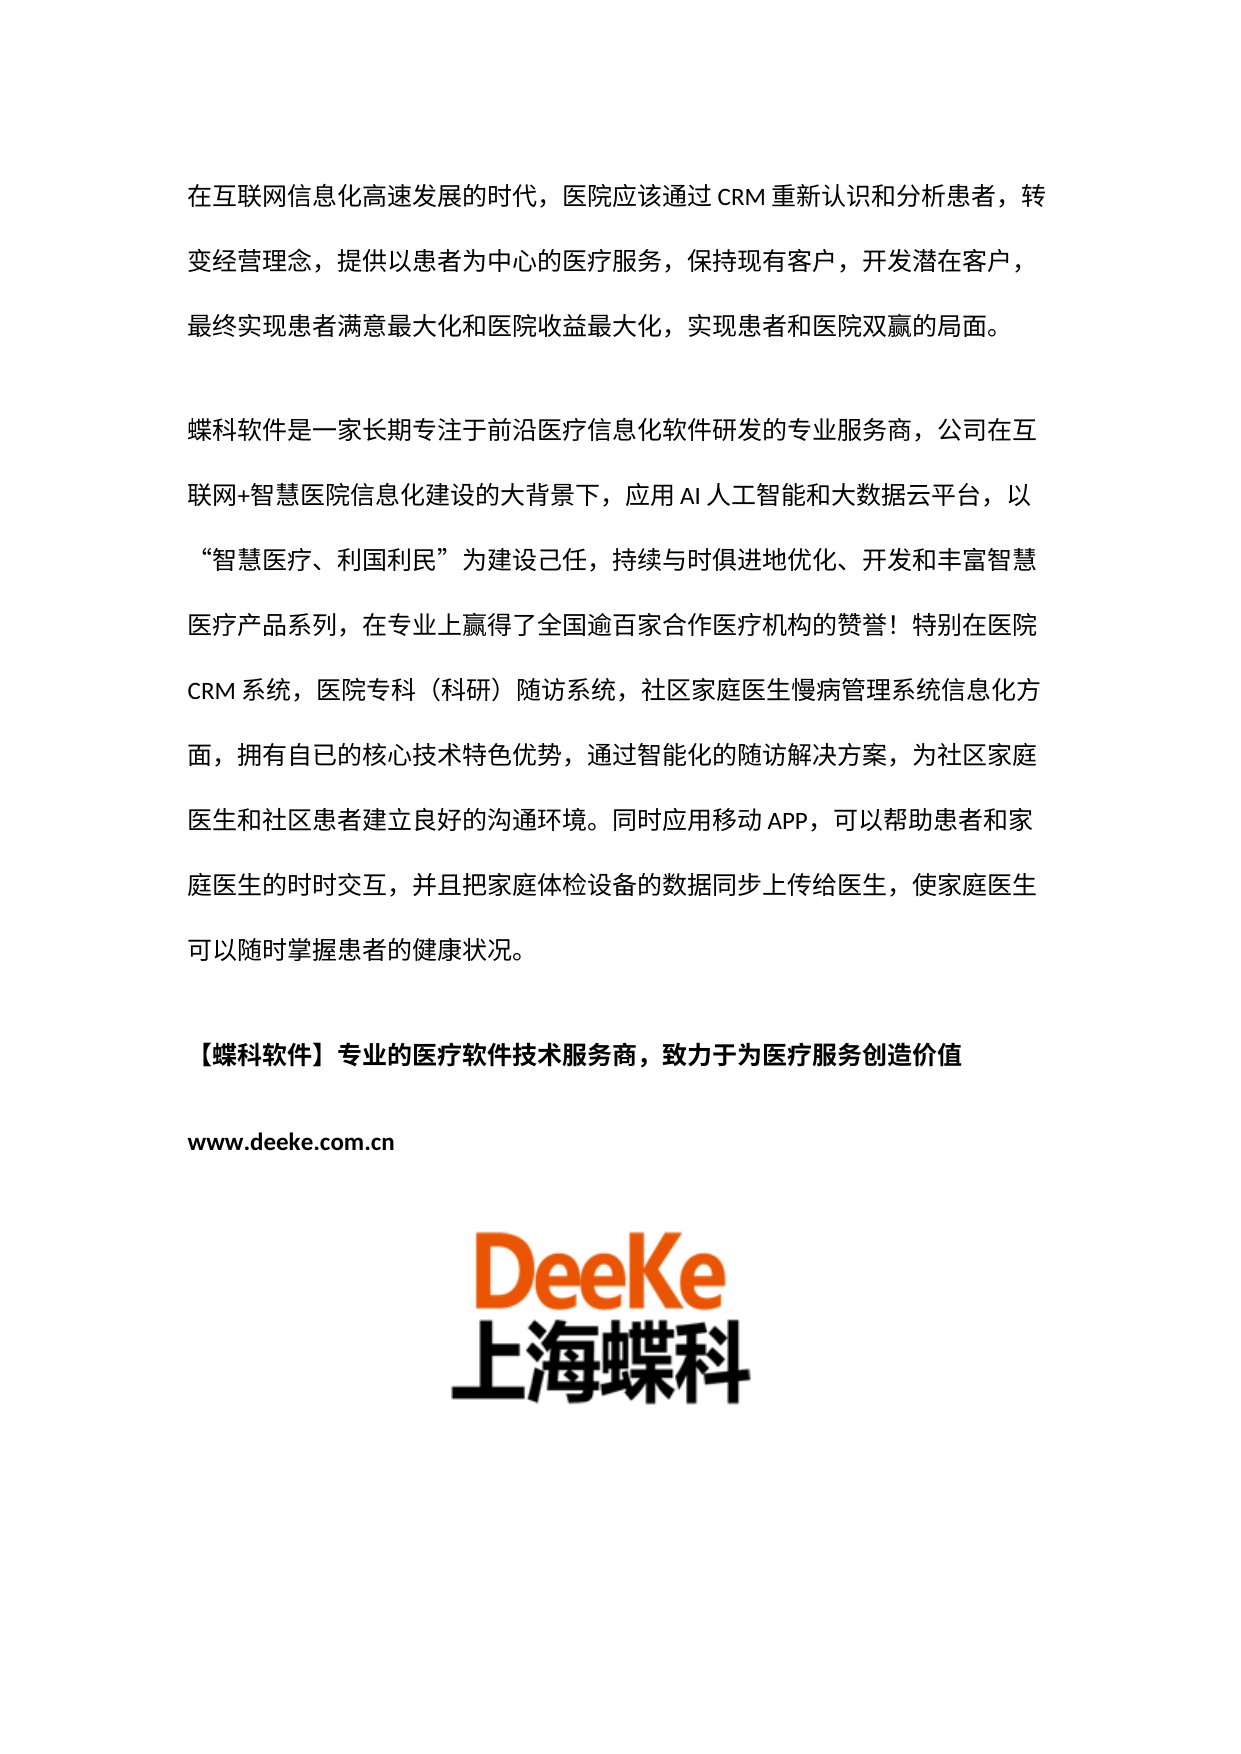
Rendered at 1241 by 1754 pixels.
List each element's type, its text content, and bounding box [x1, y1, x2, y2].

text 蝶科软件是一家长期专注于前沿医疗信息化软件研发的专业服务商，公司在互联网+智慧医院信息化建设的大背景下，应用AI人工智能和大数据云平台，以“智慧医疗、利国利民”为建设己任，持续与时俱进地优化、开发和丰富智慧医疗产品系列，在专业上赢得了全国逾百家合作医疗机构的赞誉！特别在医院CRM系统，医院专科（科研）随访系统，社区家庭医生慢病管理系统信息化方面，拥有自已的核心技术特色优势，通过智能化的随访解决方案，为社区家庭医生和社区患者建立良好的沟通环境。同时应用移动APP，可以帮助患者和家庭医生的时时交互，并且把家庭体检设备的数据同步上传给医生，使家庭医生可以随时掌握患者的健康状况。 [187, 396, 1053, 981]
text www.deeke.com.cn [187, 1125, 1053, 1158]
text 【蝶科软件】专业的医疗软件技术服务商，致力于为医疗服务创造价值 [187, 1021, 1053, 1086]
picture [442, 1197, 798, 1433]
text 在互联网信息化高速发展的时代，医院应该通过CRM重新认识和分析患者，转变经营理念，提供以患者为中心的医疗服务，保持现有客户，开发潜在客户，最终实现患者满意最大化和医院收益最大化，实现患者和医院双赢的局面。 [187, 162, 1053, 357]
